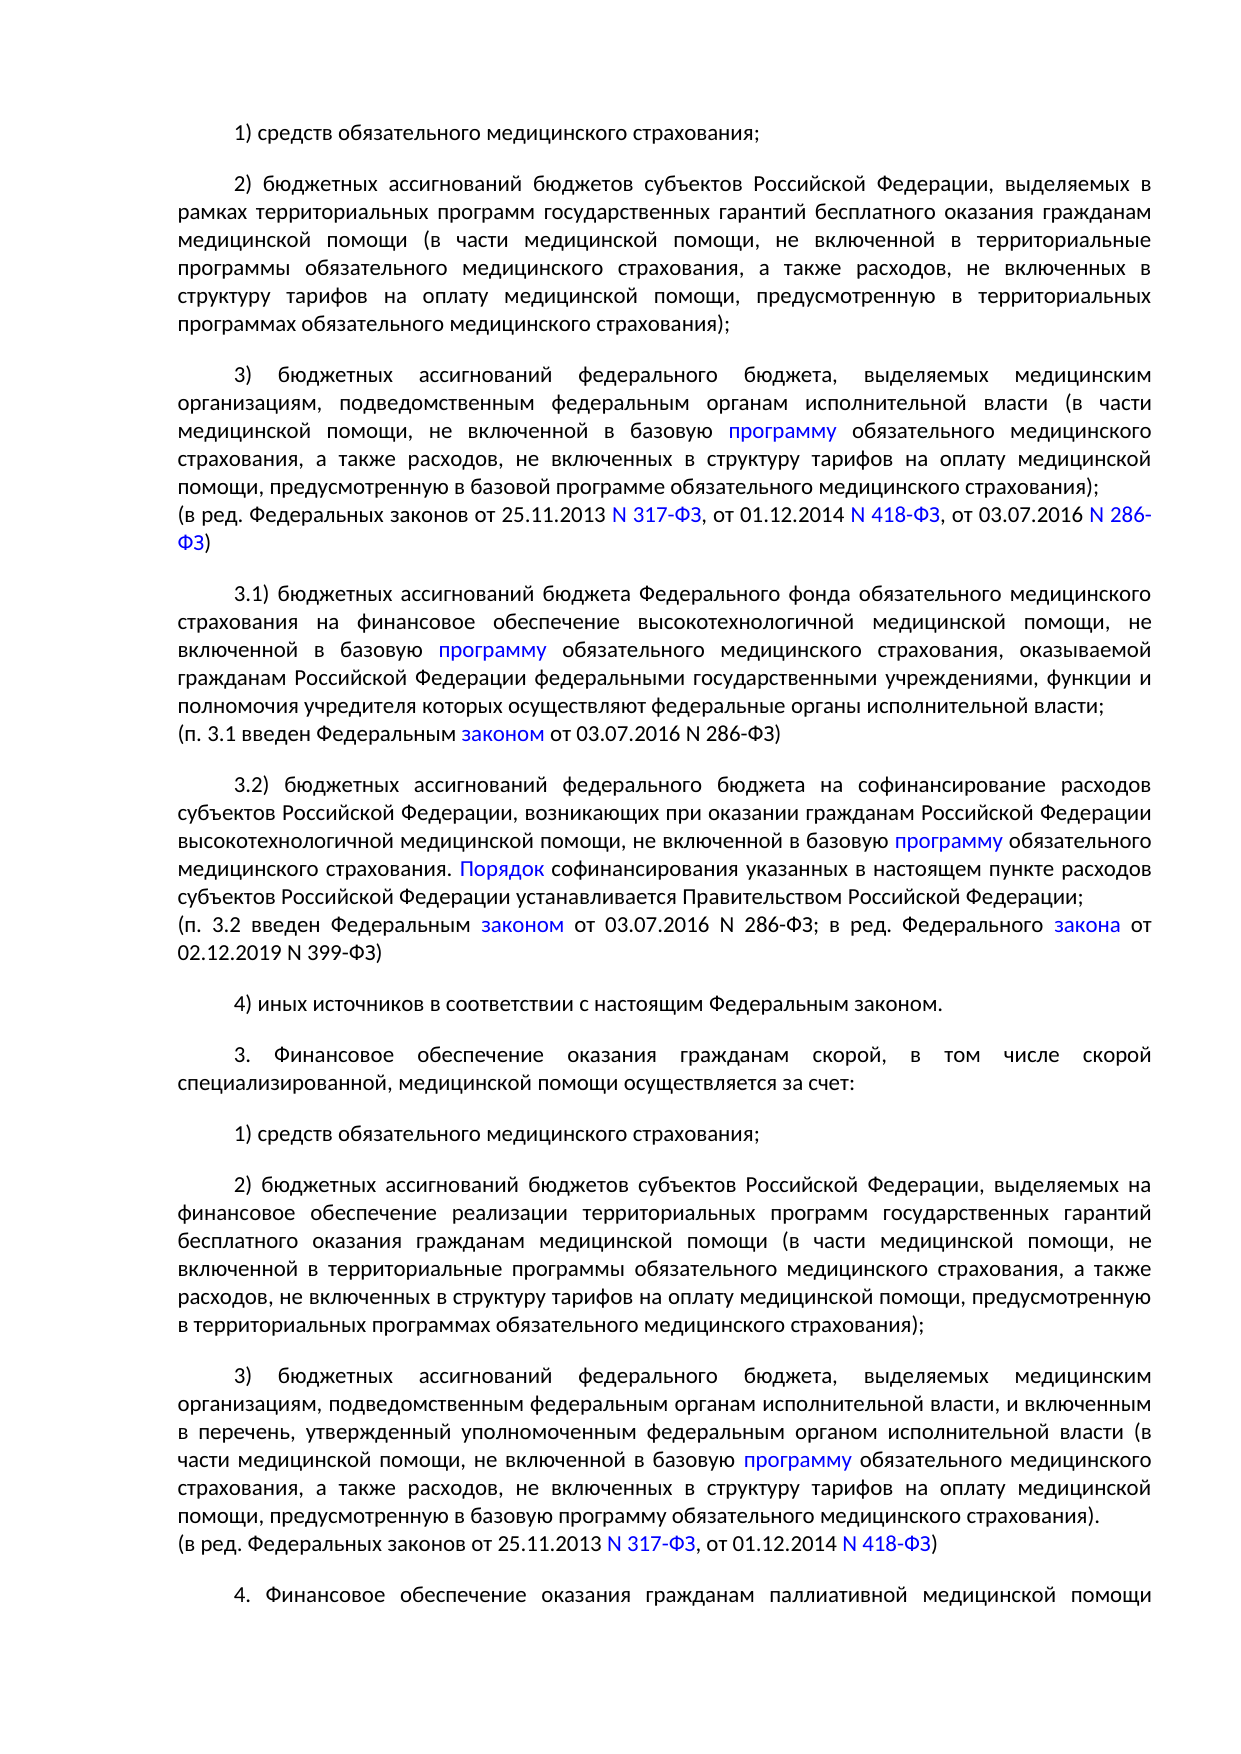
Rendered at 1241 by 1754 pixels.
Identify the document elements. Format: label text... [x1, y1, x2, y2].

text 1) средств обязательного медицинского страхования; [177, 1119, 1152, 1147]
text 1) средств обязательного медицинского страхования; [177, 118, 1152, 146]
text (в ред. Федеральных законов от 25.11.2013 N 317-ФЗ, от 01.12.2014 N 418-ФЗ, от 03.07.2016 N 286-ФЗ) [177, 500, 1152, 556]
text (п. 3.2 введен Федеральным законом от 03.07.2016 N 286-ФЗ; в ред. Федерального закона от 02.12.2019 N 399-ФЗ) [177, 910, 1152, 966]
text 4) иных источников в соответствии с настоящим Федеральным законом. [177, 989, 1152, 1017]
text (п. 3.1 введен Федеральным законом от 03.07.2016 N 286-ФЗ) [177, 719, 1152, 747]
text 3.1) бюджетных ассигнований бюджета Федерального фонда обязательного медицинского страхования на финансовое обеспечение высокотехнологичной медицинской помощи, не включенной в базовую программу обязательного медицинского страхования, оказываемой гражданам Российской Федерации федеральными государственными учреждениями, функции и полномочия учредителя которых осуществляют федеральные органы исполнительной власти; [177, 579, 1152, 719]
text 3.2) бюджетных ассигнований федерального бюджета на софинансирование расходов субъектов Российской Федерации, возникающих при оказании гражданам Российской Федерации высокотехнологичной медицинской помощи, не включенной в базовую программу обязательного медицинского страхования. Порядок софинансирования указанных в настоящем пункте расходов субъектов Российской Федерации устанавливается Правительством Российской Федерации; [177, 770, 1152, 910]
text 3) бюджетных ассигнований федерального бюджета, выделяемых медицинским организациям, подведомственным федеральным органам исполнительной власти (в части медицинской помощи, не включенной в базовую программу обязательного медицинского страхования, а также расходов, не включенных в структуру тарифов на оплату медицинской помощи, предусмотренную в базовой программе обязательного медицинского страхования); [177, 360, 1152, 500]
text 2) бюджетных ассигнований бюджетов субъектов Российской Федерации, выделяемых в рамках территориальных программ государственных гарантий бесплатного оказания гражданам медицинской помощи (в части медицинской помощи, не включенной в территориальные программы обязательного медицинского страхования, а также расходов, не включенных в структуру тарифов на оплату медицинской помощи, предусмотренную в территориальных программах обязательного медицинского страхования); [177, 169, 1152, 337]
text 3) бюджетных ассигнований федерального бюджета, выделяемых медицинским организациям, подведомственным федеральным органам исполнительной власти, и включенным в перечень, утвержденный уполномоченным федеральным органом исполнительной власти (в части медицинской помощи, не включенной в базовую программу обязательного медицинского страхования, а также расходов, не включенных в структуру тарифов на оплату медицинской помощи, предусмотренную в базовую программу обязательного медицинского страхования). [177, 1361, 1152, 1529]
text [177, 1580, 1152, 1608]
text 2) бюджетных ассигнований бюджетов субъектов Российской Федерации, выделяемых на финансовое обеспечение реализации территориальных программ государственных гарантий бесплатного оказания гражданам медицинской помощи (в части медицинской помощи, не включенной в территориальные программы обязательного медицинского страхования, а также расходов, не включенных в структуру тарифов на оплату медицинской помощи, предусмотренную в территориальных программах обязательного медицинского страхования); [177, 1170, 1152, 1338]
text 3. Финансовое обеспечение оказания гражданам скорой, в том числе скорой специализированной, медицинской помощи осуществляется за счет: [177, 1040, 1152, 1096]
text (в ред. Федеральных законов от 25.11.2013 N 317-ФЗ, от 01.12.2014 N 418-ФЗ) [177, 1529, 1152, 1557]
